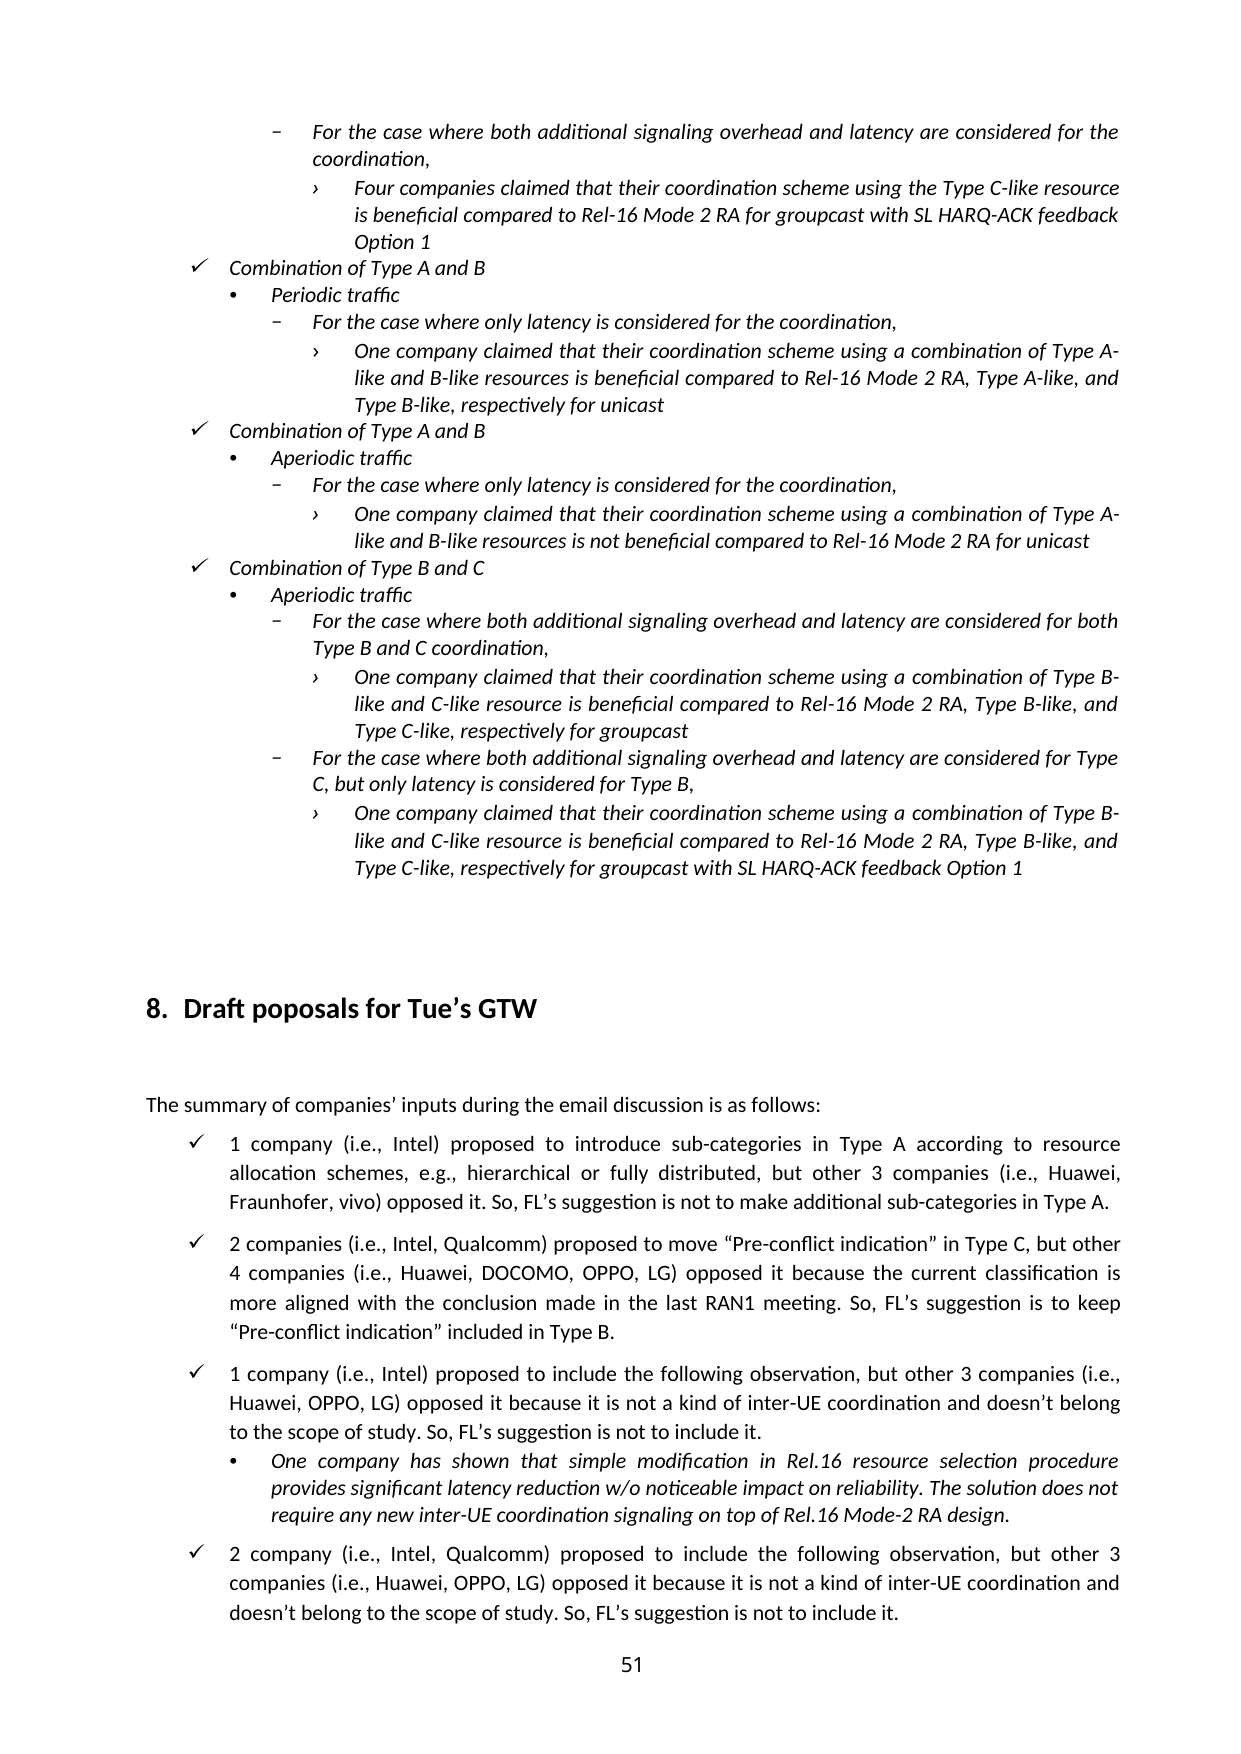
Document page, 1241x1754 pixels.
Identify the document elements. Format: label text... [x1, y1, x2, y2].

list Aperiodic traffic [229, 444, 1122, 471]
list 2 company (i.e., Intel, Qualcomm) proposed to include the following observation, but other 3 companies (i.e., Huawei, OPPO, LG) opposed it because it is not a kind of inter-UE coordination and doesn’t belong to the scope of study. So, FL’s suggestion is not to include it. [187, 1540, 1122, 1625]
list One company claimed that their coordination scheme using a combination of Type B-like and C-like resource is beneficial compared to Rel-16 Mode 2 RA, Type B-like, and Type C-like, respectively for groupcast [312, 661, 1122, 744]
list Combination of Type B and C [187, 554, 1122, 581]
list One company claimed that their coordination scheme using a combination of Type A-like and B-like resources is not beneficial compared to Rel-16 Mode 2 RA for unicast [312, 498, 1122, 554]
list One company claimed that their coordination scheme using a combination of Type A-like and B-like resources is beneficial compared to Rel-16 Mode 2 RA, Type A-like, and Type B-like, respectively for unicast [312, 334, 1122, 418]
list Four companies claimed that their coordination scheme using the Type C-like resource is beneficial compared to Rel-16 Mode 2 RA for groupcast with SL HARQ-ACK feedback Option 1 [312, 171, 1122, 254]
list 2 companies (i.e., Intel, Qualcomm) proposed to move “Pre-conflict indication” in Type C, but other 4 companies (i.e., Huawei, DOCOMO, OPPO, LG) opposed it because the current classification is more aligned with the conclusion made in the last RAN1 meeting. So, FL’s suggestion is to keep “Pre-conflict indication” included in Type B. [187, 1230, 1122, 1345]
list For the case where both additional signaling overhead and latency are considered for the coordination, [271, 118, 1122, 171]
list 1 company (i.e., Intel) proposed to introduce sub-categories in Type A according to resource allocation schemes, e.g., hierarchical or fully distributed, but other 3 companies (i.e., Huawei, Fraunhofer, vivo) opposed it. So, FL’s suggestion is not to make additional sub-categories in Type A. [187, 1130, 1122, 1215]
list Draft poposals for Tue’s GTW [146, 990, 1122, 1026]
list One company claimed that their coordination scheme using a combination of Type B-like and C-like resource is beneficial compared to Rel-16 Mode 2 RA, Type B-like, and Type C-like, respectively for groupcast with SL HARQ-ACK feedback Option 1 [312, 797, 1122, 880]
list Periodic traffic [229, 281, 1122, 308]
list For the case where both additional signaling overhead and latency are considered for both Type B and C coordination, [271, 607, 1122, 661]
list For the case where both additional signaling overhead and latency are considered for Type C, but only latency is considered for Type B, [271, 744, 1122, 797]
list 1 company (i.e., Intel) proposed to include the following observation, but other 3 companies (i.e., Huawei, OPPO, LG) opposed it because it is not a kind of inter-UE coordination and doesn’t belong to the scope of study. So, FL’s suggestion is not to include it. [187, 1360, 1122, 1445]
list One company has shown that simple modification in Rel.16 resource selection procedure provides significant latency reduction w/o noticeable impact on reliability. The solution does not require any new inter-UE coordination signaling on top of Rel.16 Mode-2 RA design. [229, 1448, 1122, 1528]
text The summary of companies’ inputs during the email discussion is as follows: [146, 1067, 1122, 1117]
list For the case where only latency is considered for the coordination, [271, 471, 1122, 498]
list For the case where only latency is considered for the coordination, [271, 308, 1122, 334]
list Aperiodic traffic [229, 581, 1122, 607]
list Combination of Type A and B [187, 418, 1122, 444]
list Combination of Type A and B [187, 254, 1122, 281]
